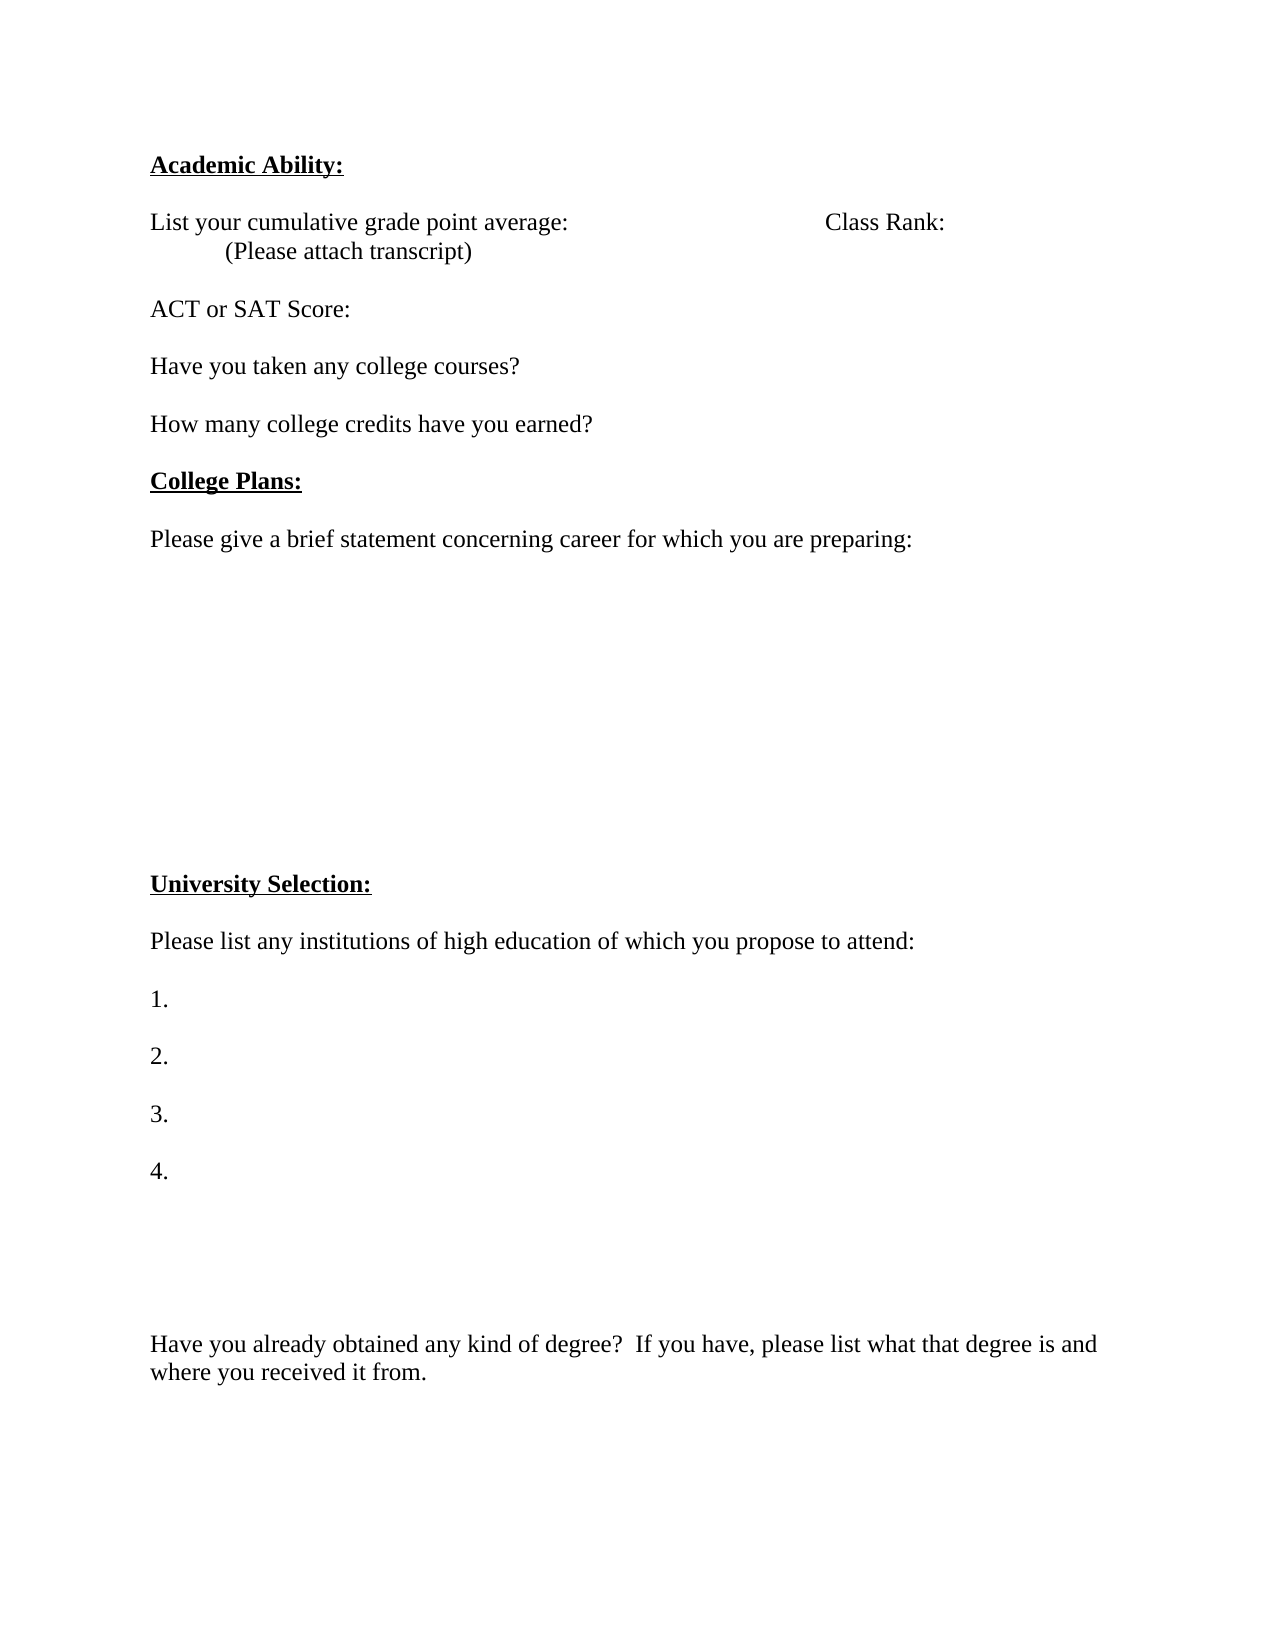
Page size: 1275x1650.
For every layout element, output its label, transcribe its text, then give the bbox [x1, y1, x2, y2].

text College Plans: [150, 466, 1125, 495]
text List your cumulative grade point average: Class Rank: [150, 207, 1125, 236]
text 2. [150, 1041, 1125, 1070]
text Please give a brief statement concerning career for which you are preparing: [150, 524, 1125, 552]
text 4. [150, 1156, 1125, 1185]
text 3. [150, 1099, 1125, 1127]
text How many college credits have you earned? [150, 409, 1125, 437]
text Academic Ability: [150, 150, 1125, 179]
text Please list any institutions of high education of which you propose to attend: [150, 926, 1125, 955]
text Have you taken any college courses? [150, 351, 1125, 380]
text (Please attach transcript) [150, 236, 1125, 265]
text Have you already obtained any kind of degree? If you have, please list what that degree is and where you received it from. [150, 1329, 1125, 1386]
text University Selection: [150, 869, 1125, 897]
text ACT or SAT Score: [150, 294, 1125, 322]
text 1. [150, 984, 1125, 1012]
